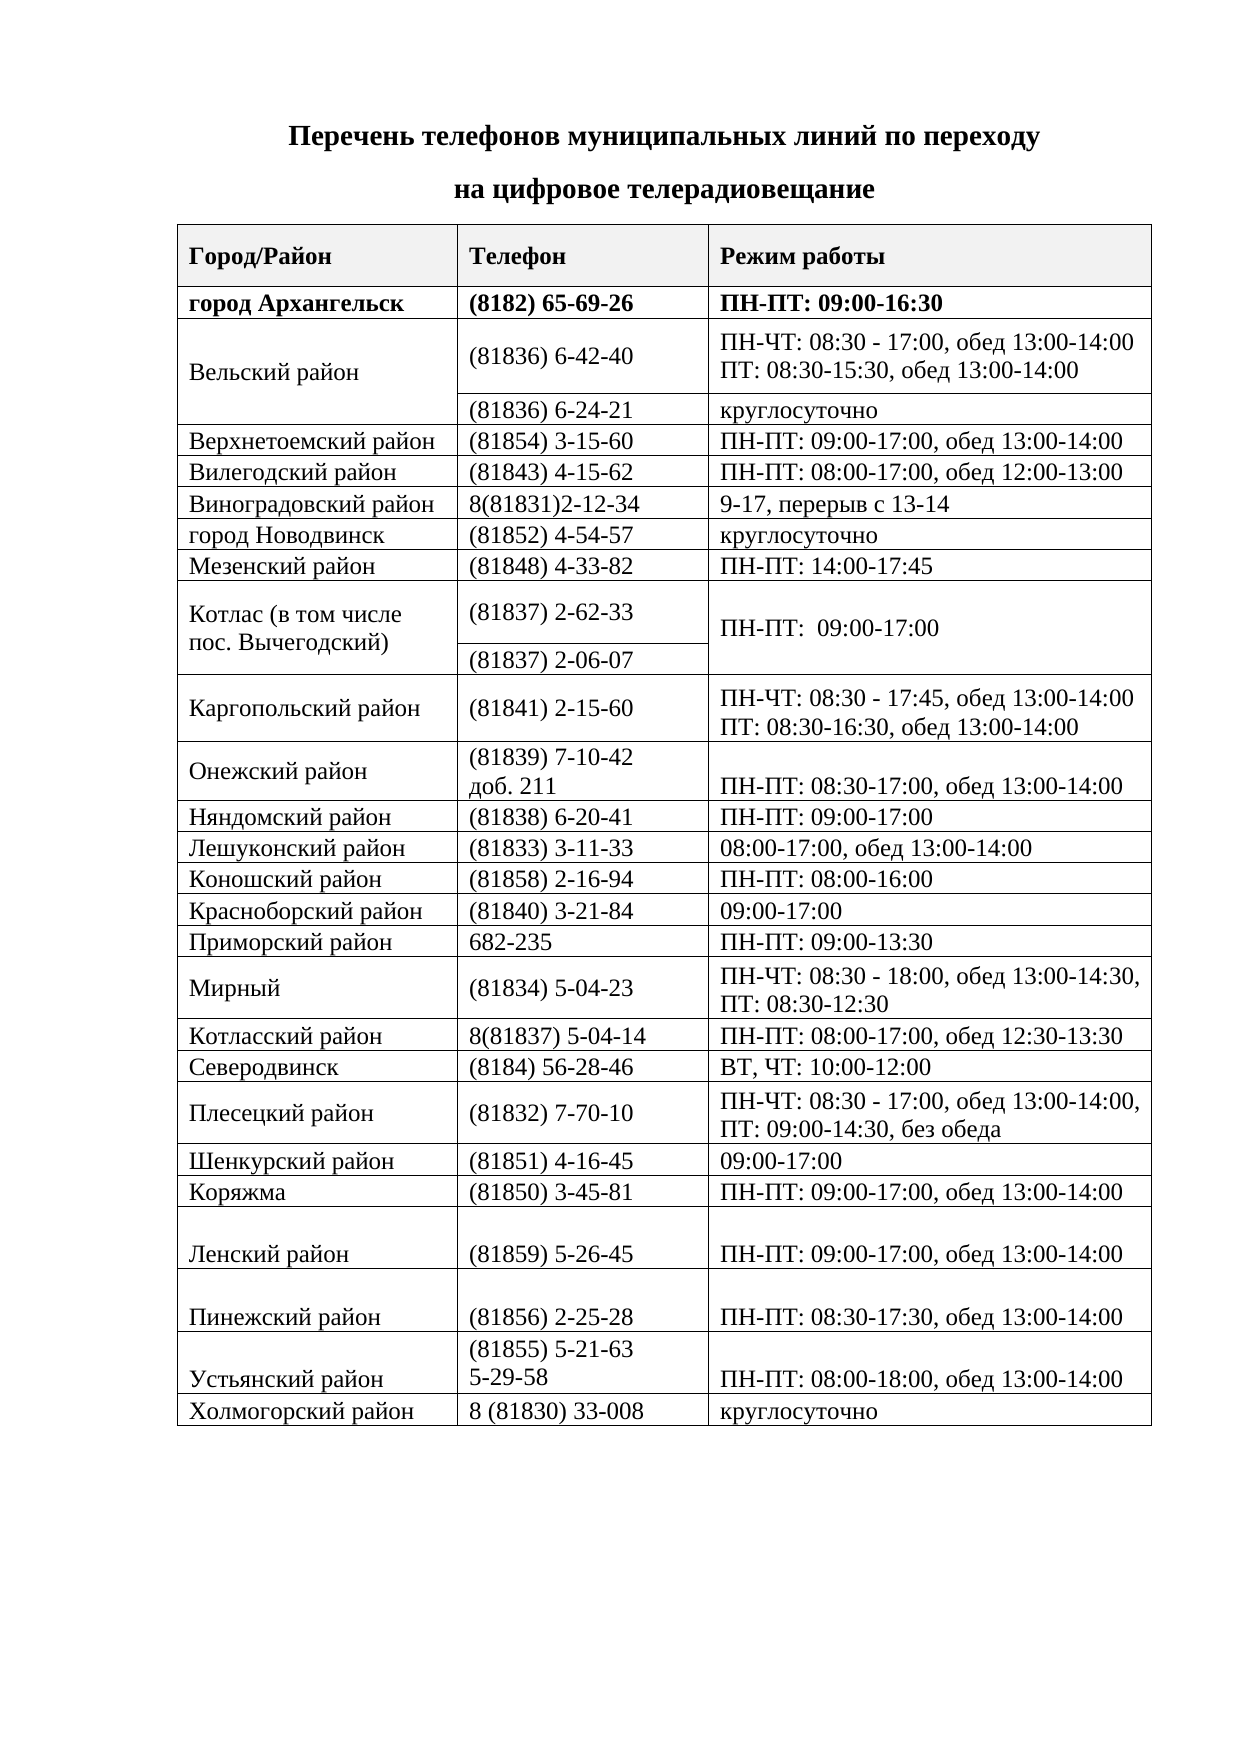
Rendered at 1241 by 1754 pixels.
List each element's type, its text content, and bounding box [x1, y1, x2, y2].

table_cell ПН-ПТ: 08:00-16:00 [709, 863, 1151, 893]
table_cell ПН-ЧТ: 08:30 - 17:00, обед 13:00-14:00, ПТ: 09:00-14:30, без обеда [709, 1082, 1151, 1143]
text Перечень телефонов муниципальных линий по переходу [177, 118, 1152, 152]
table_cell ПН-ПТ: 14:00-17:45 [709, 550, 1151, 580]
table_cell (81858) 2-16-94 [458, 863, 708, 893]
table_cell Ленский район [178, 1207, 457, 1268]
table_cell Мезенский район [178, 550, 457, 580]
table_cell Мирный [178, 957, 457, 1018]
table_cell 9-17, перерыв с 13-14 [709, 487, 1151, 517]
table_cell ПН-ПТ: 09:00-16:30 [709, 287, 1151, 317]
table_cell Вельский район [178, 319, 457, 424]
table_cell Онежский район [178, 742, 457, 799]
table_cell (81838) 6-20-41 [458, 801, 708, 831]
table_cell Красноборский район [178, 894, 457, 924]
table_cell ПН-ПТ: 08:30-17:30, обед 13:00-14:00 [709, 1269, 1151, 1331]
table_cell Устьянский район [178, 1332, 457, 1393]
table_cell (81833) 3-11-33 [458, 832, 708, 862]
table_cell Верхнетоемский район [178, 425, 457, 455]
table_cell Виноградовский район [178, 487, 457, 517]
table_cell ПН-ПТ: 09:00-17:00, обед 13:00-14:00 [709, 425, 1151, 455]
table_cell (81837) 2-06-07 [458, 644, 708, 674]
table_cell круглосуточно [709, 519, 1151, 549]
table_cell (81839) 7-10-42 доб. 211 [458, 742, 708, 799]
table_cell Холмогорский район [178, 1394, 457, 1424]
table_cell ПН-ПТ: 09:00-13:30 [709, 926, 1151, 956]
table_cell Северодвинск [178, 1051, 457, 1081]
table_cell круглосуточно [709, 394, 1151, 424]
table_header Режим работы [709, 225, 1151, 286]
table_cell 682-235 [458, 926, 708, 956]
table_cell ПН-ПТ: 08:00-17:00, обед 12:30-13:30 [709, 1019, 1151, 1049]
table_cell 08:00-17:00, обед 13:00-14:00 [709, 832, 1151, 862]
table_header Телефон [458, 225, 708, 286]
table_cell (81859) 5-26-45 [458, 1207, 708, 1268]
table_cell (8182) 65-69-26 [458, 287, 708, 317]
table_cell (81843) 4-15-62 [458, 456, 708, 486]
table_cell Каргопольский район [178, 675, 457, 741]
table_cell ПН-ПТ: 09:00-17:00 [709, 801, 1151, 831]
table_cell Плесецкий район [178, 1082, 457, 1143]
table_cell круглосуточно [709, 1394, 1151, 1424]
table_cell Пинежский район [178, 1269, 457, 1331]
table_cell (81851) 4-16-45 [458, 1144, 708, 1174]
table_cell ПН-ПТ: 09:00-17:00 [709, 581, 1151, 674]
table_cell ПН-ПТ: 08:30-17:00, обед 13:00-14:00 [709, 742, 1151, 799]
table_cell ПН-ЧТ: 08:30 - 17:00, обед 13:00-14:00 ПТ: 08:30-15:30, обед 13:00-14:00 [709, 319, 1151, 392]
table_cell 8 (81830) 33-008 [458, 1394, 708, 1424]
table_cell Вилегодский район [178, 456, 457, 486]
table_cell (8184) 56-28-46 [458, 1051, 708, 1081]
table_cell (81852) 4-54-57 [458, 519, 708, 549]
table_cell Котлас (в том числе пос. Вычегодский) [178, 581, 457, 674]
table_cell (81841) 2-15-60 [458, 675, 708, 741]
table_cell ПН-ПТ: 08:00-18:00, обед 13:00-14:00 [709, 1332, 1151, 1393]
table_cell (81855) 5-21-63 5-29-58 [458, 1332, 708, 1393]
table_cell (81832) 7-70-10 [458, 1082, 708, 1143]
table_cell (81834) 5-04-23 [458, 957, 708, 1018]
table_cell 09:00-17:00 [709, 894, 1151, 924]
table_cell ПН-ПТ: 09:00-17:00, обед 13:00-14:00 [709, 1207, 1151, 1268]
table_cell (81836) 6-42-40 [458, 319, 708, 392]
table_cell (81840) 3-21-84 [458, 894, 708, 924]
table_cell ПН-ПТ: 08:00-17:00, обед 12:00-13:00 [709, 456, 1151, 486]
table_cell ПН-ПТ: 09:00-17:00, обед 13:00-14:00 [709, 1176, 1151, 1206]
table_cell 8(81831)2-12-34 [458, 487, 708, 517]
table_cell Лешуконский район [178, 832, 457, 862]
table_cell Котласский район [178, 1019, 457, 1049]
table_cell (81837) 2-62-33 [458, 581, 708, 642]
table_cell (81854) 3-15-60 [458, 425, 708, 455]
table_cell ВТ, ЧТ: 10:00-12:00 [709, 1051, 1151, 1081]
table_cell (81856) 2-25-28 [458, 1269, 708, 1331]
table_cell Приморский район [178, 926, 457, 956]
table_cell город Новодвинск [178, 519, 457, 549]
table_cell 8(81837) 5-04-14 [458, 1019, 708, 1049]
table_cell (81848) 4-33-82 [458, 550, 708, 580]
table_cell город Архангельск [178, 287, 457, 317]
table_cell (81850) 3-45-81 [458, 1176, 708, 1206]
table_header Город/Район [178, 225, 457, 286]
table_cell ПН-ЧТ: 08:30 - 18:00, обед 13:00-14:30, ПТ: 08:30-12:30 [709, 957, 1151, 1018]
table_cell Шенкурский район [178, 1144, 457, 1174]
table_cell ПН-ЧТ: 08:30 - 17:45, обед 13:00-14:00 ПТ: 08:30-16:30, обед 13:00-14:00 [709, 675, 1151, 741]
table_cell Коряжма [178, 1176, 457, 1206]
table_cell Няндомский район [178, 801, 457, 831]
text на цифровое телерадиовещание [177, 171, 1152, 204]
table_cell (81836) 6-24-21 [458, 394, 708, 424]
table_cell 09:00-17:00 [709, 1144, 1151, 1174]
table_cell Коношский район [178, 863, 457, 893]
